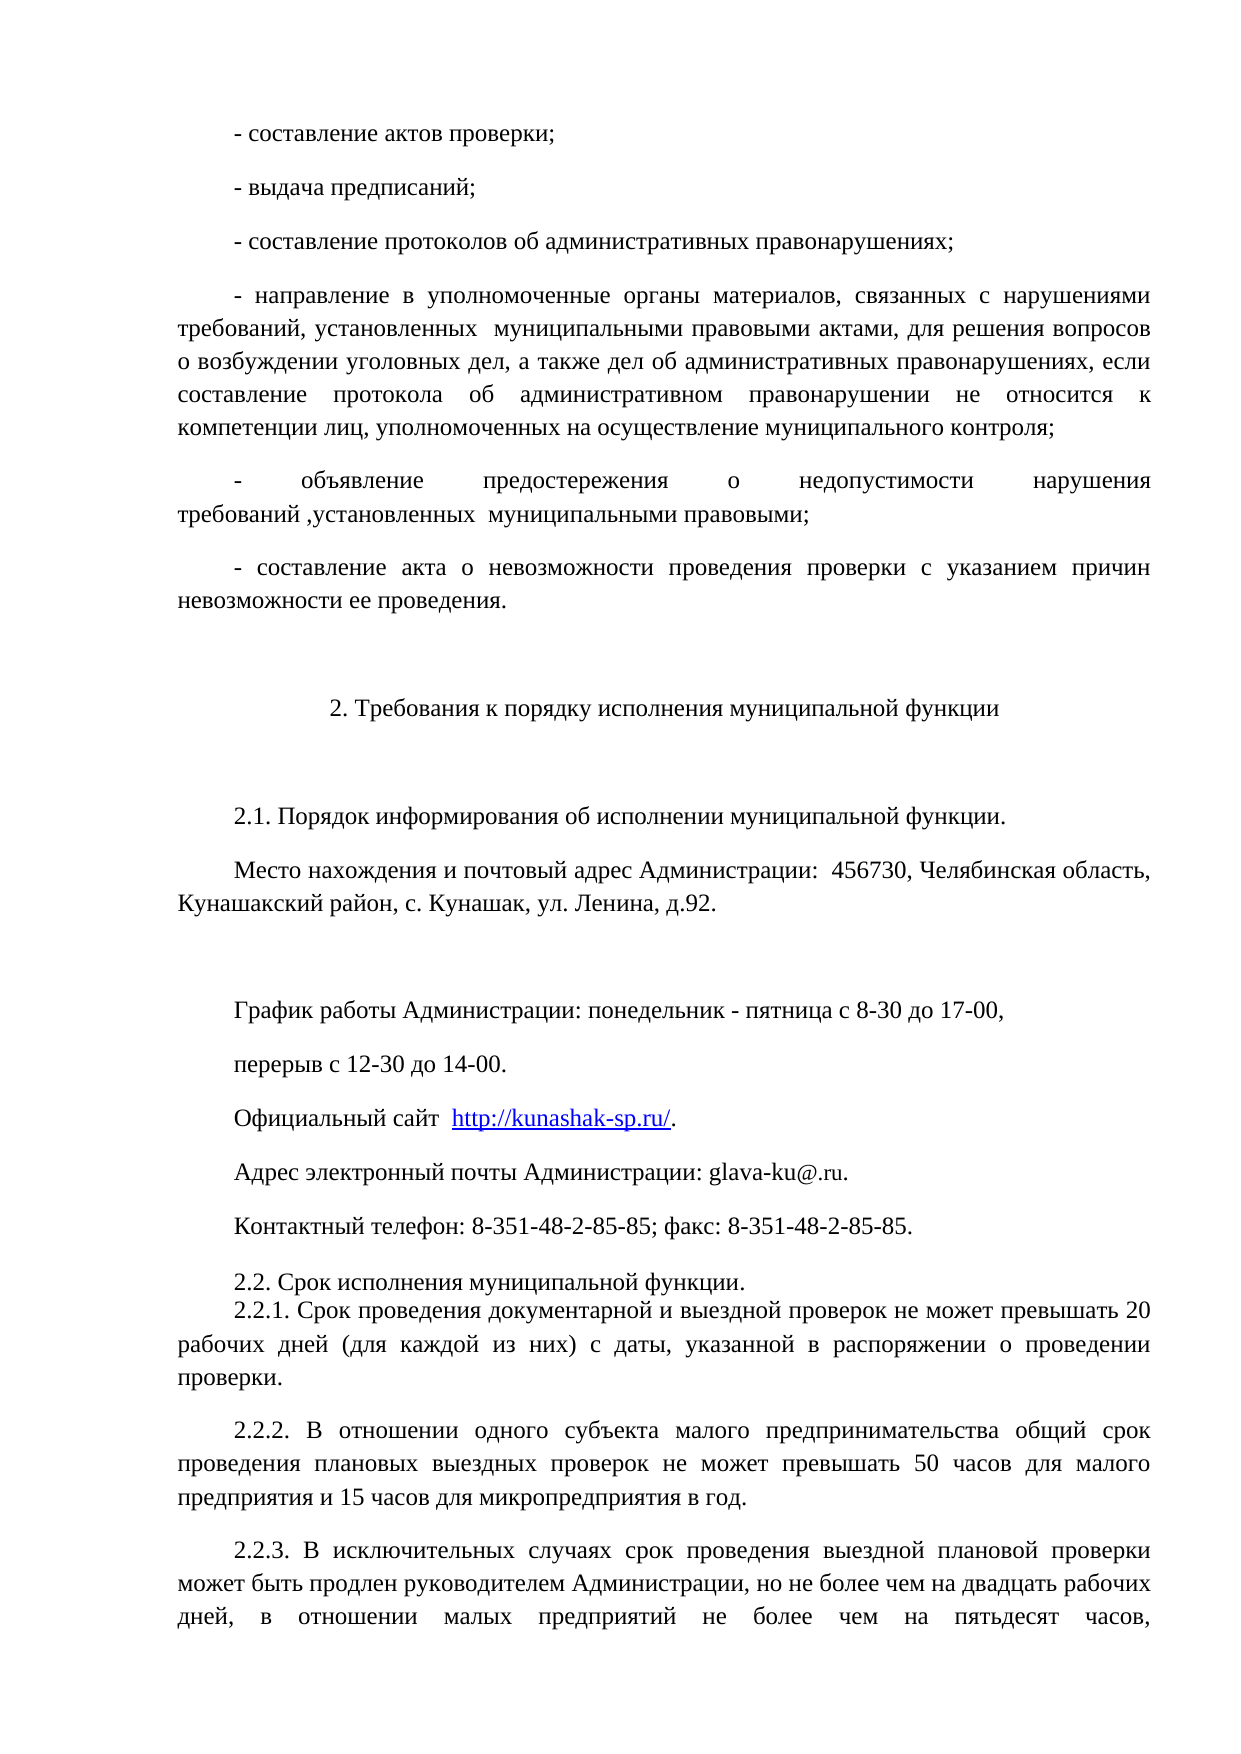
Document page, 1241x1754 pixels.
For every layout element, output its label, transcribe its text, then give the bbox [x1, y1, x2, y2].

text - составление протоколов об административных правонарушениях; [177, 226, 1152, 254]
text перерыв с 12-30 до 14-00. [177, 1049, 1152, 1078]
text Контактный телефон: 8-351-48-2-85-85; факс: 8-351-48-2-85-85. [177, 1211, 1152, 1240]
text - выдача предписаний; [177, 172, 1152, 201]
text - составление акта о невозможности проведения проверки с указанием причин невозможности ее проведения. [177, 552, 1152, 614]
text Адрес электронный почты Администрации: glava-ku@.ru. [177, 1157, 1152, 1186]
text 2. Требования к порядку исполнения муниципальной функции [177, 693, 1152, 722]
text - объявление предостережения о недопустимости нарушения требований ,установленных муниципальными правовыми; [177, 466, 1152, 527]
text 2.1. Порядок информирования об исполнении муниципальной функции. [177, 801, 1152, 830]
text 2.2. Срок исполнения муниципальной функции. [177, 1267, 1152, 1296]
text - направление в уполномоченные органы материалов, связанных с нарушениями требований, установленных муниципальными правовыми актами, для решения вопросов о возбуждении уголовных дел, а также дел об административных правонарушениях, если составление протокола об административном правонарушении не относится к компетенции лиц, уполномоченных на осуществление муниципального контроля; [177, 280, 1152, 441]
text Место нахождения и почтовый адрес Администрации: 456730, Челябинская область, Кунашакский район, с. Кунашак, ул. Ленина, д.92. [177, 855, 1152, 917]
text - составление актов проверки; [177, 118, 1152, 147]
text 2.2.2. В отношении одного субъекта малого предпринимательства общий срок проведения плановых выездных проверок не может превышать 50 часов для малого предприятия и 15 часов для микропредприятия в год. [177, 1416, 1152, 1510]
text Официальный сайт http://kunashak-sp.ru/. [177, 1103, 1152, 1132]
text График работы Администрации: понедельник - пятница с 8-30 до 17-00, [177, 996, 1152, 1024]
text 2.2.1. Срок проведения документарной и выездной проверок не может превышать 20 рабочих дней (для каждой из них) с даты, указанной в распоряжении о проведении проверки. [177, 1296, 1152, 1390]
